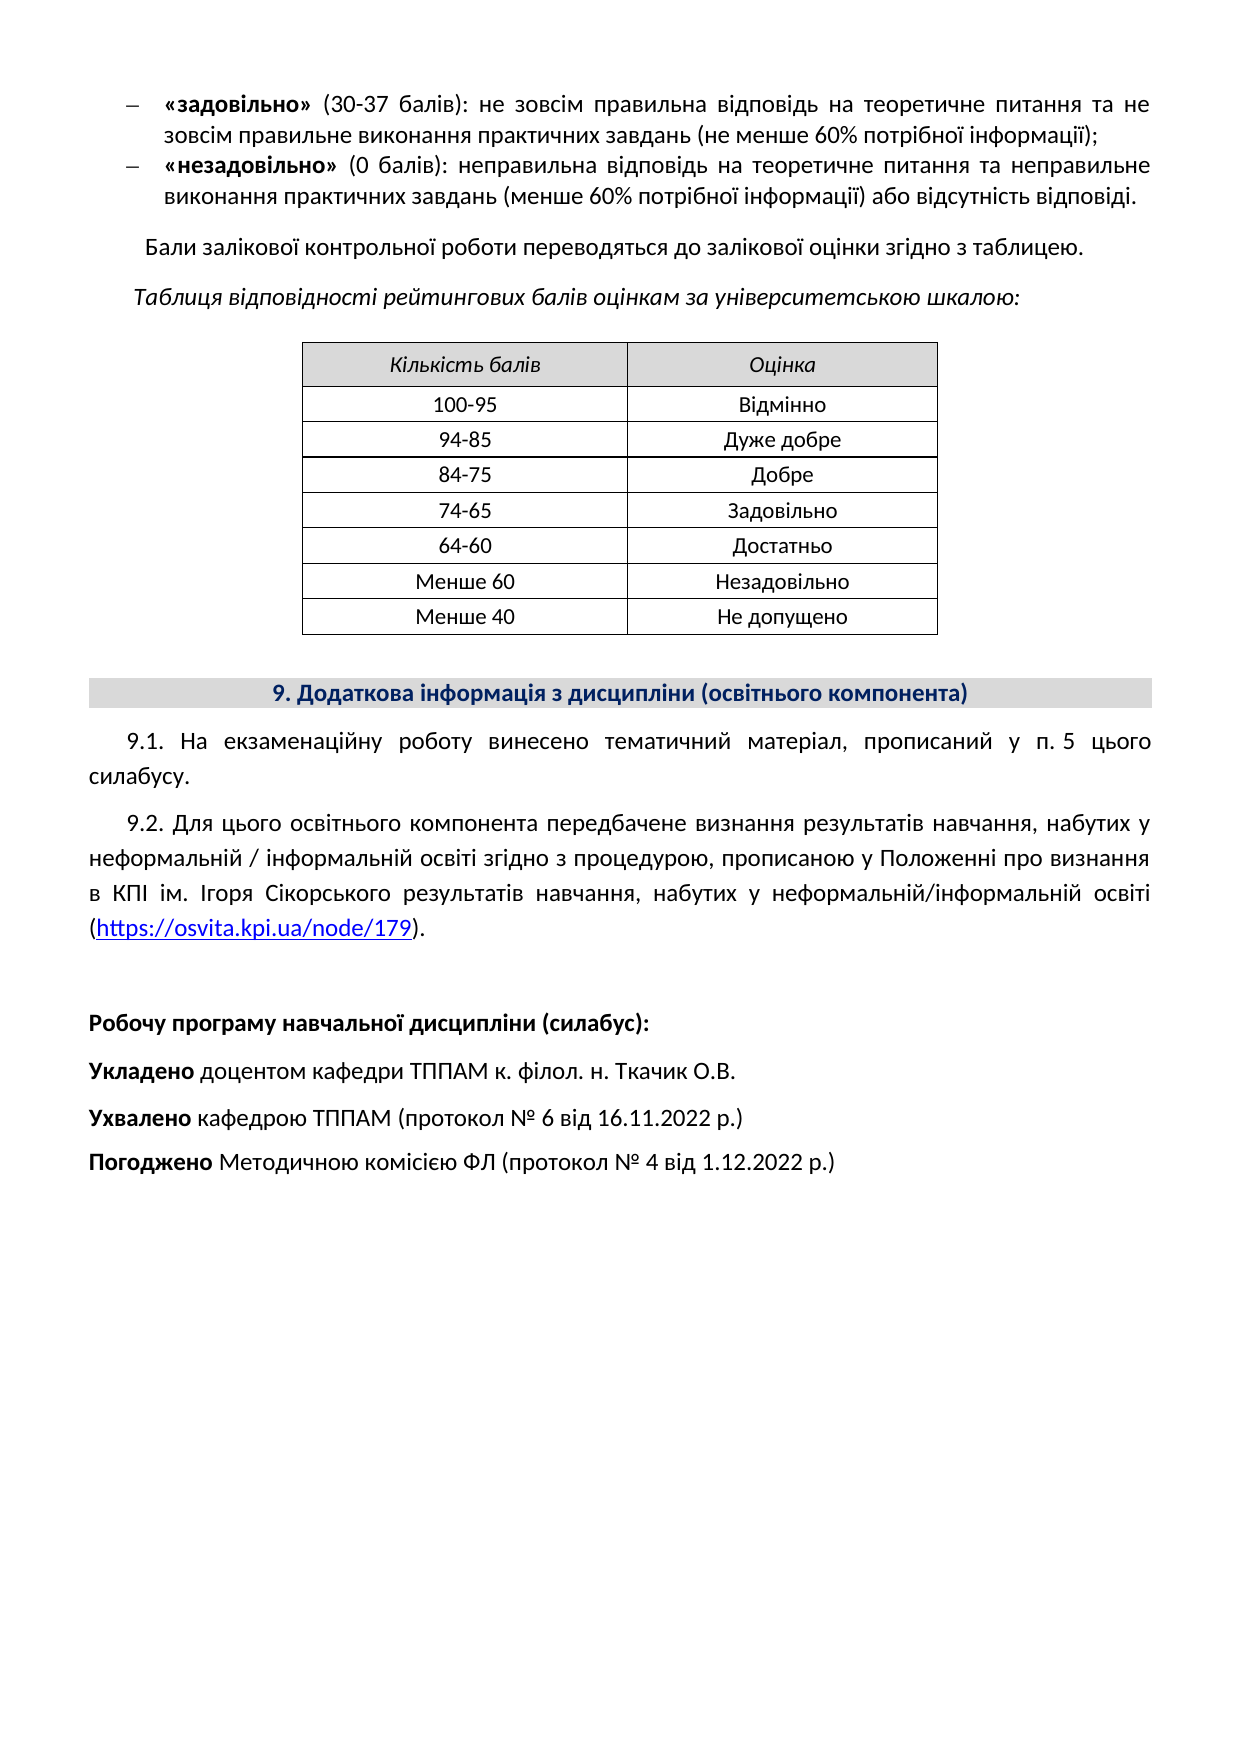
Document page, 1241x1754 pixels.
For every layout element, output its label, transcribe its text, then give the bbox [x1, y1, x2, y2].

table_cell Менше 40 [303, 599, 627, 633]
list «незадовільно» (0 балів): неправильна відповідь на теоретичне питання та неправильне виконання практичних завдань (менше 60% потрібної інформації) або відсутність відповіді. [126, 150, 1152, 211]
list «задовільно» (30-37 балів): не зовсім правильна відповідь на теоретичне питання та не зовсім правильне виконання практичних завдань (не менше 60% потрібної інформації); [126, 89, 1152, 150]
table_cell 64-60 [303, 528, 627, 563]
table_cell 94-85 [303, 422, 627, 456]
table_cell 84-75 [303, 458, 627, 492]
text 9.1. На екзаменаційну роботу винесено тематичний матеріал, прописаний у п. 5 цього силабусу. [89, 725, 1152, 791]
text Укладено доцентом кафедри ТППАМ к. філол. н. Ткачик О.В. [89, 1055, 1152, 1086]
table_cell Менше 60 [303, 564, 627, 598]
text Ухвалено кафедрою ТППАМ (протокол № 6 від 16.11.2022 р.) [89, 1103, 1152, 1133]
table_cell Не допущено [628, 599, 937, 633]
text 9.2. Для цього освітнього компонента передбачене визнання результатів навчання, набутих у неформальній / інформальній освіті згідно з процедурою, прописаною у Положенні про визнання в КПІ ім. Ігоря Сікорського результатів навчання, набутих у неформальній/інформальній освіті (https://osvita.kpi.ua/node/179). [89, 808, 1152, 943]
table_cell 100-95 [303, 387, 627, 421]
list Таблиця відповідності рейтингових балів оцінкам за університетською шкалою: [89, 281, 1152, 311]
table_cell Відмінно [628, 387, 937, 421]
text Погоджено Методичною комісією ФЛ (протокол № 4 від 1.12.2022 р.) [89, 1146, 1152, 1176]
table_header Кількість балів [303, 343, 627, 386]
table_cell Добре [628, 458, 937, 492]
text 9. Додаткова інформація з дисципліни (освітнього компонента) [89, 678, 1152, 708]
text Бали залікової контрольної роботи переводяться до залікової оцінки згідно з таблицею. [89, 231, 1152, 262]
table_cell Незадовільно [628, 564, 937, 598]
table_header Оцінка [628, 343, 937, 386]
text Робочу програму навчальної дисципліни (силабус): [89, 1008, 1152, 1038]
table_cell Достатньо [628, 528, 937, 563]
table_cell Задовільно [628, 493, 937, 527]
table_cell 74-65 [303, 493, 627, 527]
table_cell Дуже добре [628, 422, 937, 456]
